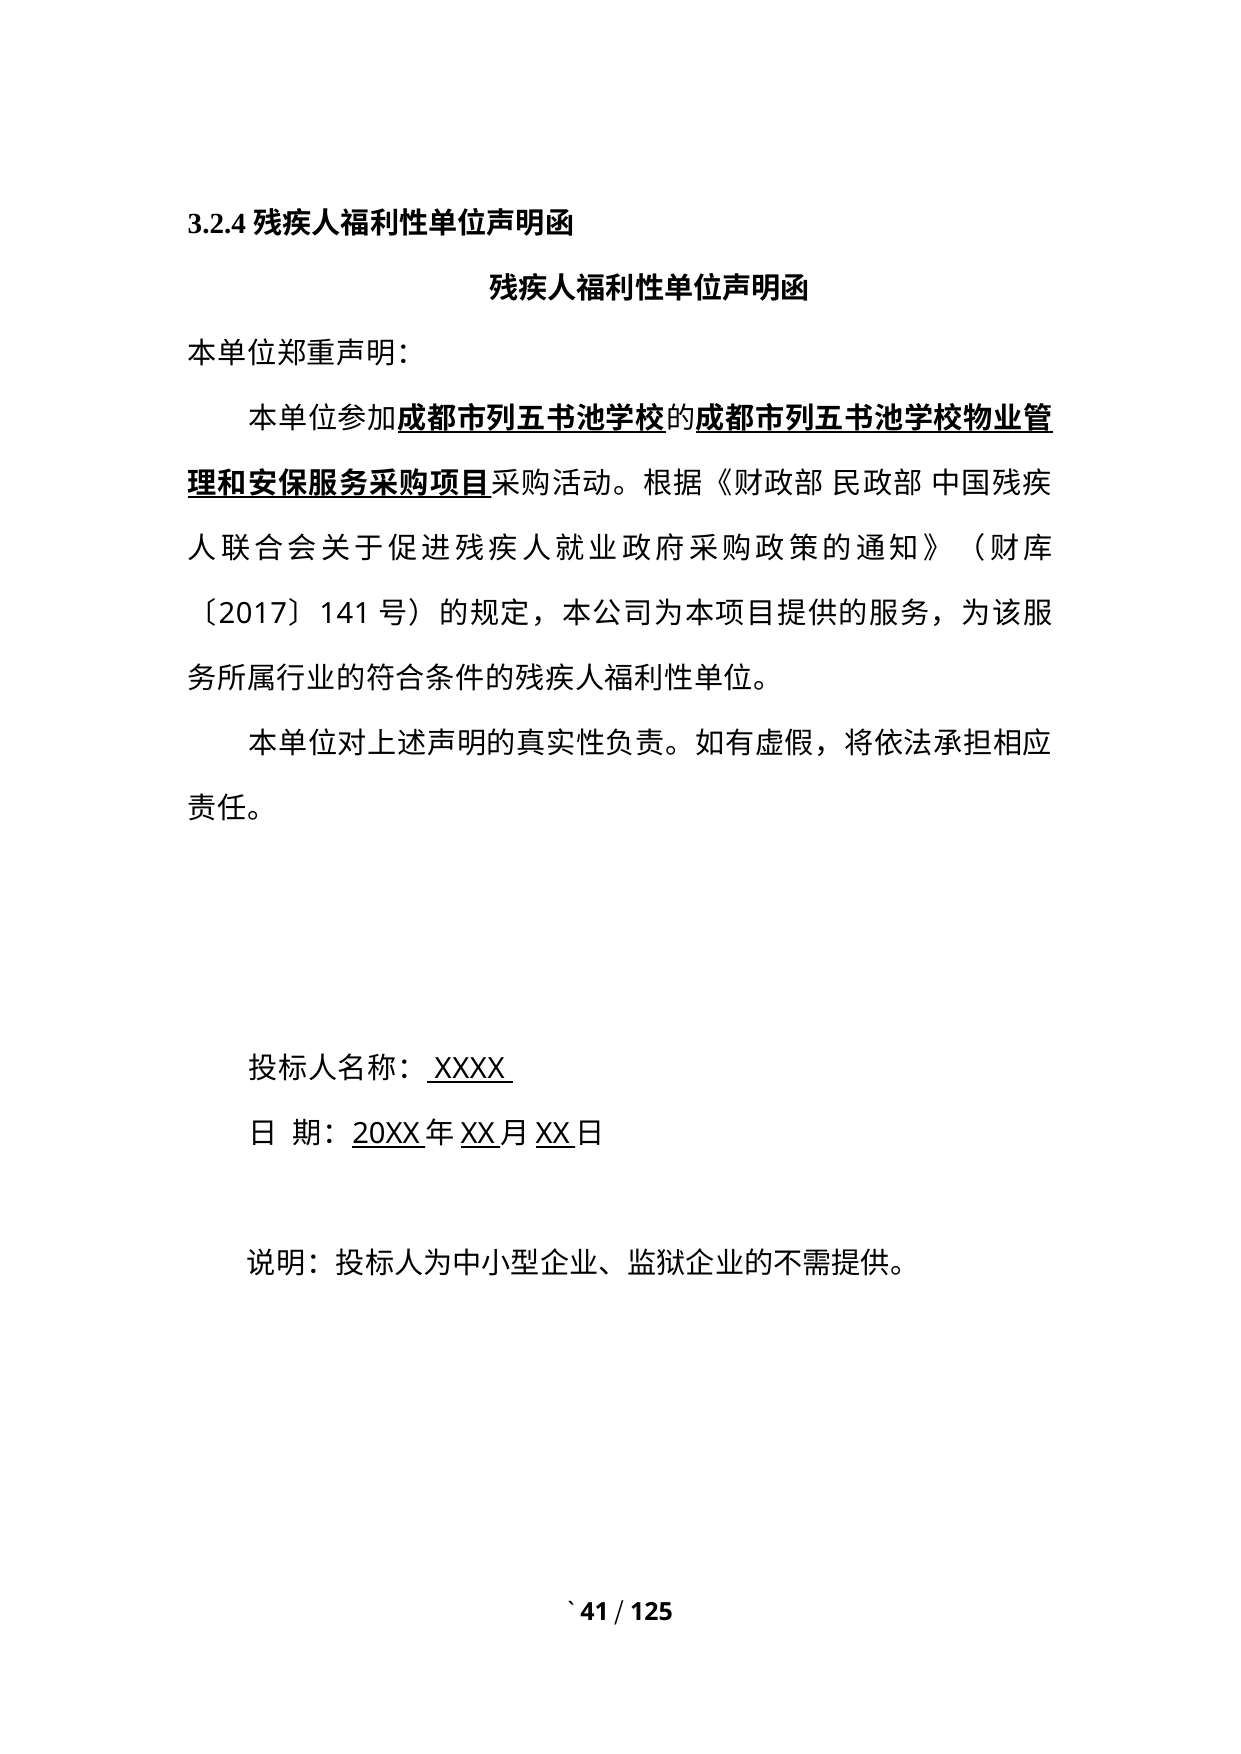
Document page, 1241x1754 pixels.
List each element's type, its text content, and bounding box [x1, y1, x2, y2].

text 残疾人福利性单位声明函 [187, 253, 1053, 318]
text 投标人名称： XXXX [187, 1033, 1053, 1098]
text 本单位郑重声明： [187, 318, 1053, 383]
text 本单位对上述声明的真实性负责。如有虚假，将依法承担相应责任。 [187, 708, 1053, 838]
text 日 期：20XX年XX月XX日 [187, 1098, 1053, 1163]
text 说明：投标人为中小型企业、监狱企业的不需提供。 [187, 1228, 1053, 1293]
text 本单位参加成都市列五书池学校的成都市列五书池学校物业管理和安保服务采购项目采购活动。根据《财政部 民政部 中国残疾人联合会关于促进残疾人就业政府采购政策的通知》（财库〔2017〕141号）的规定，本公司为本项目提供的服务，为该服务所属行业的符合条件的残疾人福利性单位。 [187, 383, 1053, 708]
list 残疾人福利性单位声明函 [187, 188, 1053, 253]
